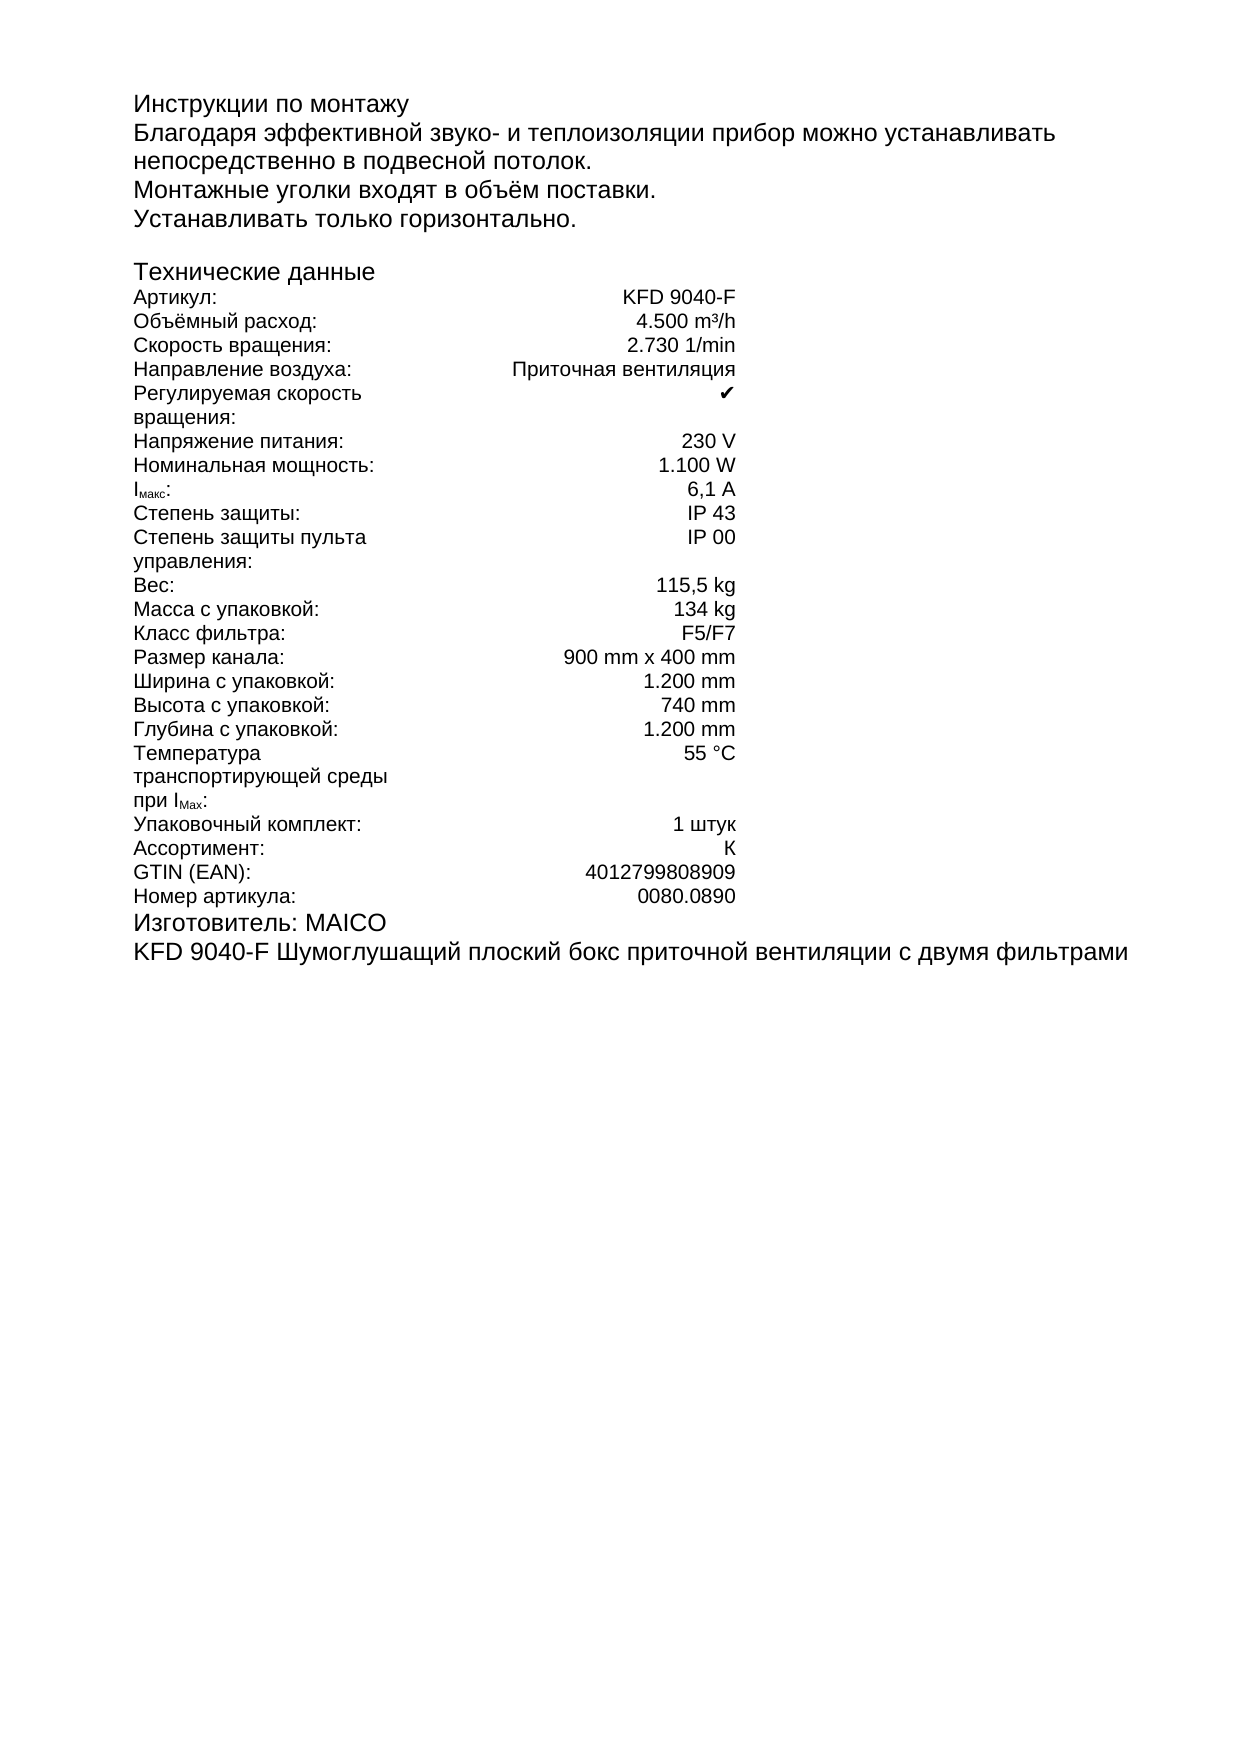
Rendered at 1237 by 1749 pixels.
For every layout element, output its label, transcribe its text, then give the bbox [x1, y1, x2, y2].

table_cell Размер канала: [122, 645, 434, 668]
table_cell 900 mm x 400 mm [434, 645, 747, 668]
table_cell 55 °C [434, 740, 747, 812]
table_header Артикул: [122, 285, 434, 309]
table_cell 1 штук [434, 812, 747, 836]
table_cell Приточная вентиляция [434, 357, 747, 381]
text KFD 9040-F Шумоглушащий плоский бокс приточной вентиляции с двумя фильтрами [133, 937, 1148, 966]
text Изготовитель: MAICO [133, 908, 1148, 937]
table_cell Масса с упаковкой: [122, 597, 434, 621]
text Технические данные [133, 256, 1148, 285]
table_cell 230 V [434, 429, 747, 453]
text Монтажные уголки входят в объём поставки. [133, 175, 1148, 204]
table_cell Глубина с упаковкой: [122, 716, 434, 740]
table_cell 4012799808909 [434, 860, 747, 884]
table_cell Скорость вращения: [122, 333, 434, 357]
table_cell Класс фильтра: [122, 621, 434, 644]
table_cell 2.730 1/min [434, 333, 747, 357]
table_cell Направление воздуха: [122, 357, 434, 381]
table_cell Объёмный расход: [122, 309, 434, 333]
table_cell Степень защиты: [122, 501, 434, 525]
table_cell IP 00 [434, 525, 747, 573]
table_cell Упаковочный комплект: [122, 812, 434, 836]
table_cell Номер артикула: [122, 884, 434, 908]
table_cell 134 kg [434, 597, 747, 621]
table_cell Вес: [122, 573, 434, 597]
table_cell Iмакс: [122, 477, 434, 501]
table_cell 4.500 m³/h [434, 309, 747, 333]
table_cell 740 mm [434, 693, 747, 716]
text Устанавливать только горизонтально. [133, 204, 1148, 232]
text Благодаря эффективной звуко- и теплоизоляции прибор можно устанавливать непосредственно в подвесной потолок. [133, 117, 1148, 175]
table_cell Ассортимент: [122, 836, 434, 860]
table_cell ✔ [434, 381, 747, 429]
text Инструкции по монтажу [133, 89, 1148, 117]
table_cell Высота с упаковкой: [122, 693, 434, 716]
table_cell 1.200 mm [434, 716, 747, 740]
table_cell Номинальная мощность: [122, 453, 434, 477]
table_cell IP 43 [434, 501, 747, 525]
table_cell F5/F7 [434, 621, 747, 644]
table_cell Регулируемая скорость вращения: [122, 381, 434, 429]
table_cell 1.200 mm [434, 669, 747, 692]
table_cell 115,5 kg [434, 573, 747, 597]
table_cell GTIN (EAN): [122, 860, 434, 884]
table_cell 1.100 W [434, 453, 747, 477]
table_cell Напряжение питания: [122, 429, 434, 453]
table_cell К [434, 836, 747, 860]
table_header KFD 9040-F [434, 285, 747, 309]
table_cell Ширина с упаковкой: [122, 669, 434, 692]
table_cell Температура транспортирующей среды при IMax: [122, 740, 434, 812]
table_cell 6,1 A [434, 477, 747, 501]
table_cell Степень защиты пульта управления: [122, 525, 434, 573]
table_cell 0080.0890 [434, 884, 747, 908]
